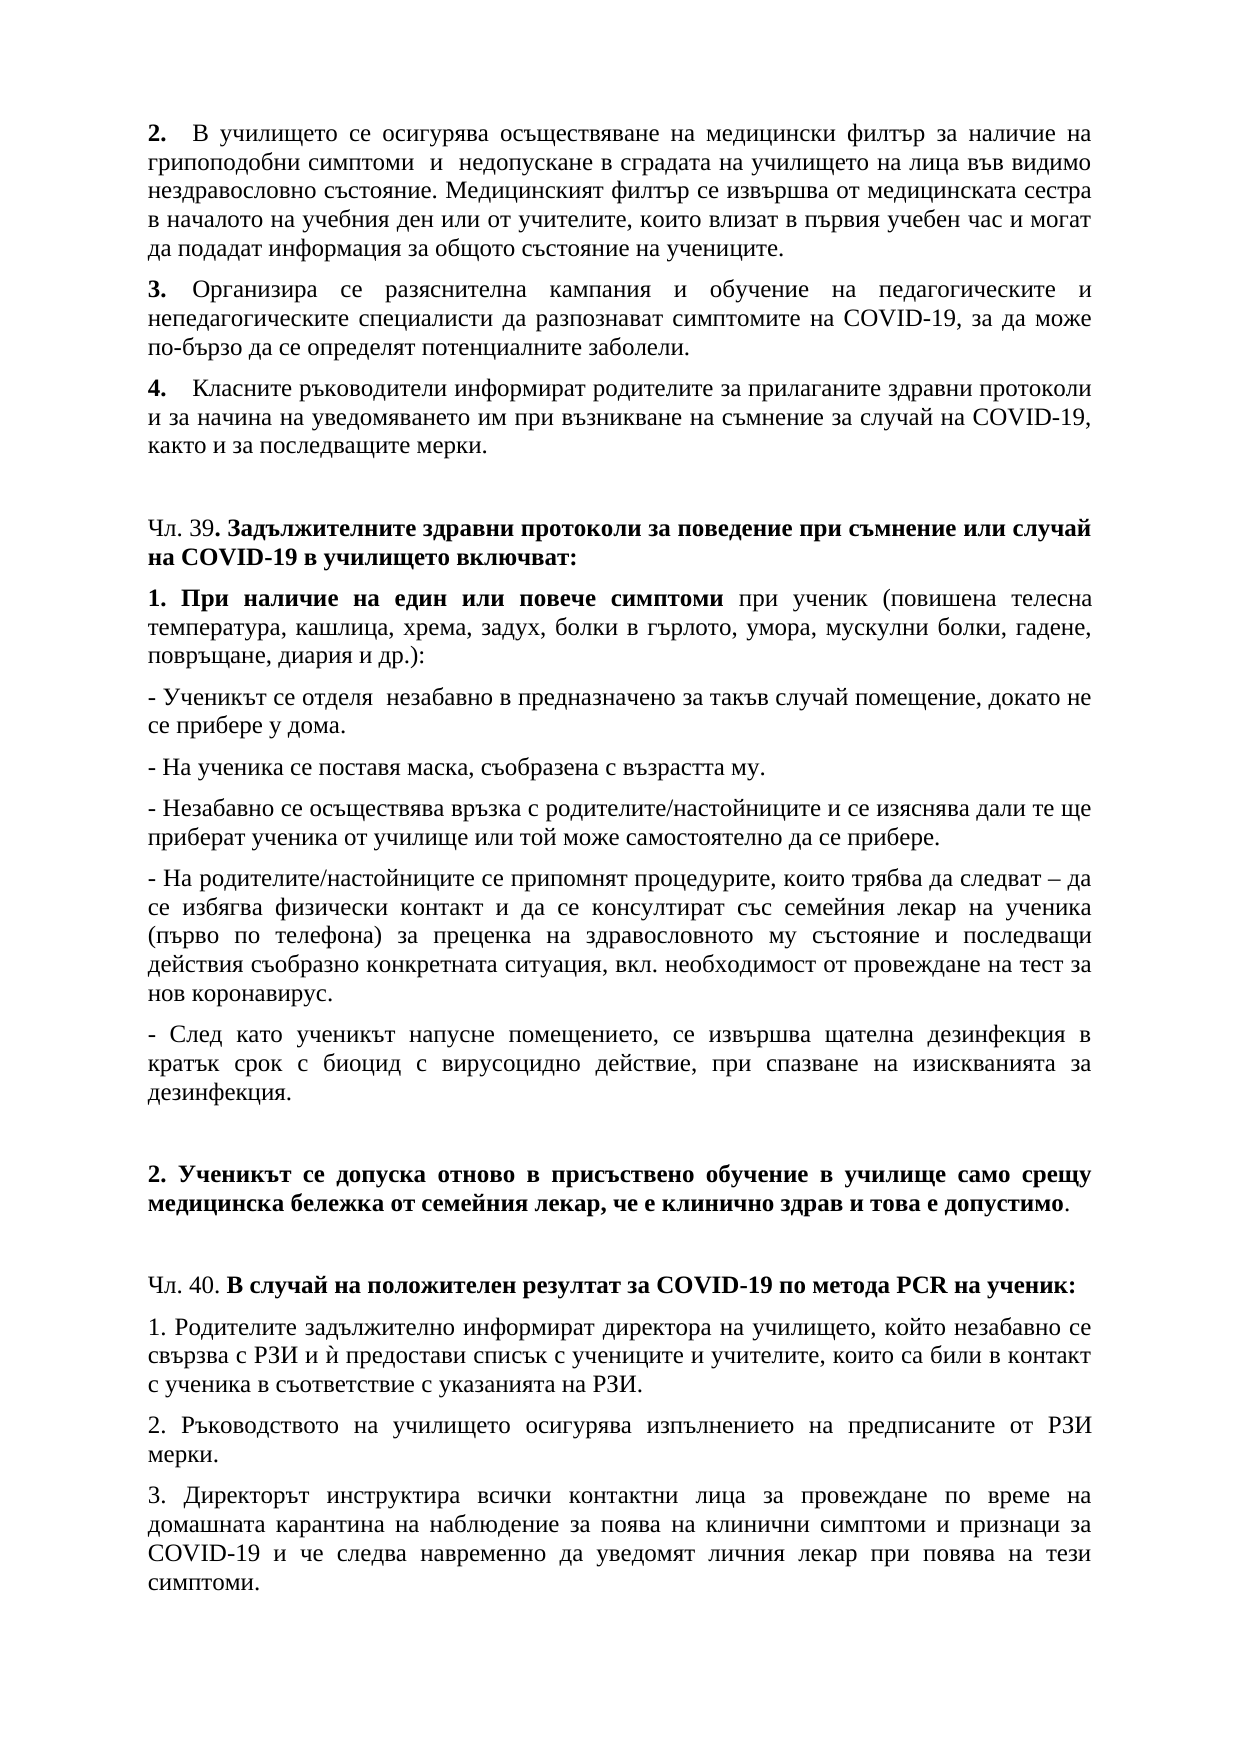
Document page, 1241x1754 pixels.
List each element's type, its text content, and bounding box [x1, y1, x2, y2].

list Чл. 40. В случай на положителен резултат за COVID-19 по метода PCR на ученик: [148, 1271, 1093, 1299]
text 2. Ученикът се допуска отново в присъствено обучение в училище само срещу медицинска бележка от семейния лекар, че е клинично здрав и това е допустимо. [148, 1159, 1093, 1217]
list Организира се разяснителна кампания и обучение на педагогическите и непедагогическите специалисти да разпознават симптомите на COVID-19, за да може по-бързо да се определят потенциалните заболели. [148, 274, 1093, 361]
text 3. Директорът инструктира всички контактни лица за провеждане по време на домашната карантина на наблюдение за поява на клинични симптоми и признаци за COVID-19 и че следва навременно да уведомят личния лекар при повява на тези симптоми. [148, 1481, 1093, 1596]
text 1. При наличие на един или повече симптоми при ученик (повишена телесна температура, кашлица, хрема, задух, болки в гърлото, умора, мускулни болки, гадене, повръщане, диария и др.): [148, 583, 1093, 669]
list Класните ръководители информират родителите за прилаганите здравни протоколи и за начина на уведомяването им при възникване на съмнение за случай на COVID-19, както и за последващите мерки. [148, 373, 1093, 459]
list В училището се осигурява осъществяване на медицински филтър за наличие на грипоподобни симптоми и недопускане в сградата на училището на лица във видимо нездравословно състояние. Медицинският филтър се извършва от медицинската сестра в началото на учебния ден или от учителите, които влизат в първия учебен час и могат да подадат информация за общото състояние на учениците. [148, 118, 1093, 262]
text 2. Ръководството на училището осигурява изпълнението на предписаните от РЗИ мерки. [148, 1411, 1093, 1468]
text - След като ученикът напусне помещението, се извършва щателна дезинфекция в кратък срок с биоцид с вирусоцидно действие, при спазване на изискванията за дезинфекция. [148, 1019, 1093, 1106]
text Чл. 39. Задължителните здравни протоколи за поведение при съмнение или случай на COVID-19 в училището включват: [148, 513, 1093, 571]
text - Незабавно се осъществява връзка с родителите/настойниците и се изяснява дали те ще приберат ученика от училище или той може самостоятелно да се прибере. [148, 793, 1093, 851]
text 1. Родителите задължително информират директора на училището, който незабавно се свързва с РЗИ и ѝ предостави списък с учениците и учителите, които са били в контакт с ученика в съответствие с указанията на РЗИ. [148, 1312, 1093, 1398]
text - На ученика се поставя маска, съобразена с възрастта му. [148, 752, 1093, 781]
text - На родителите/настойниците се припомнят процедурите, които трябва да следват – да се избягва физически контакт и да се консултират със семейния лекар на ученика (първо по телефона) за преценка на здравословното му състояние и последващи действия съобразно конкретната ситуация, вкл. необходимост от провеждане на тест за нов коронавирус. [148, 863, 1093, 1007]
text - Ученикът се отделя незабавно в предназначено за такъв случай помещение, докато не се прибере у дома. [148, 682, 1093, 739]
